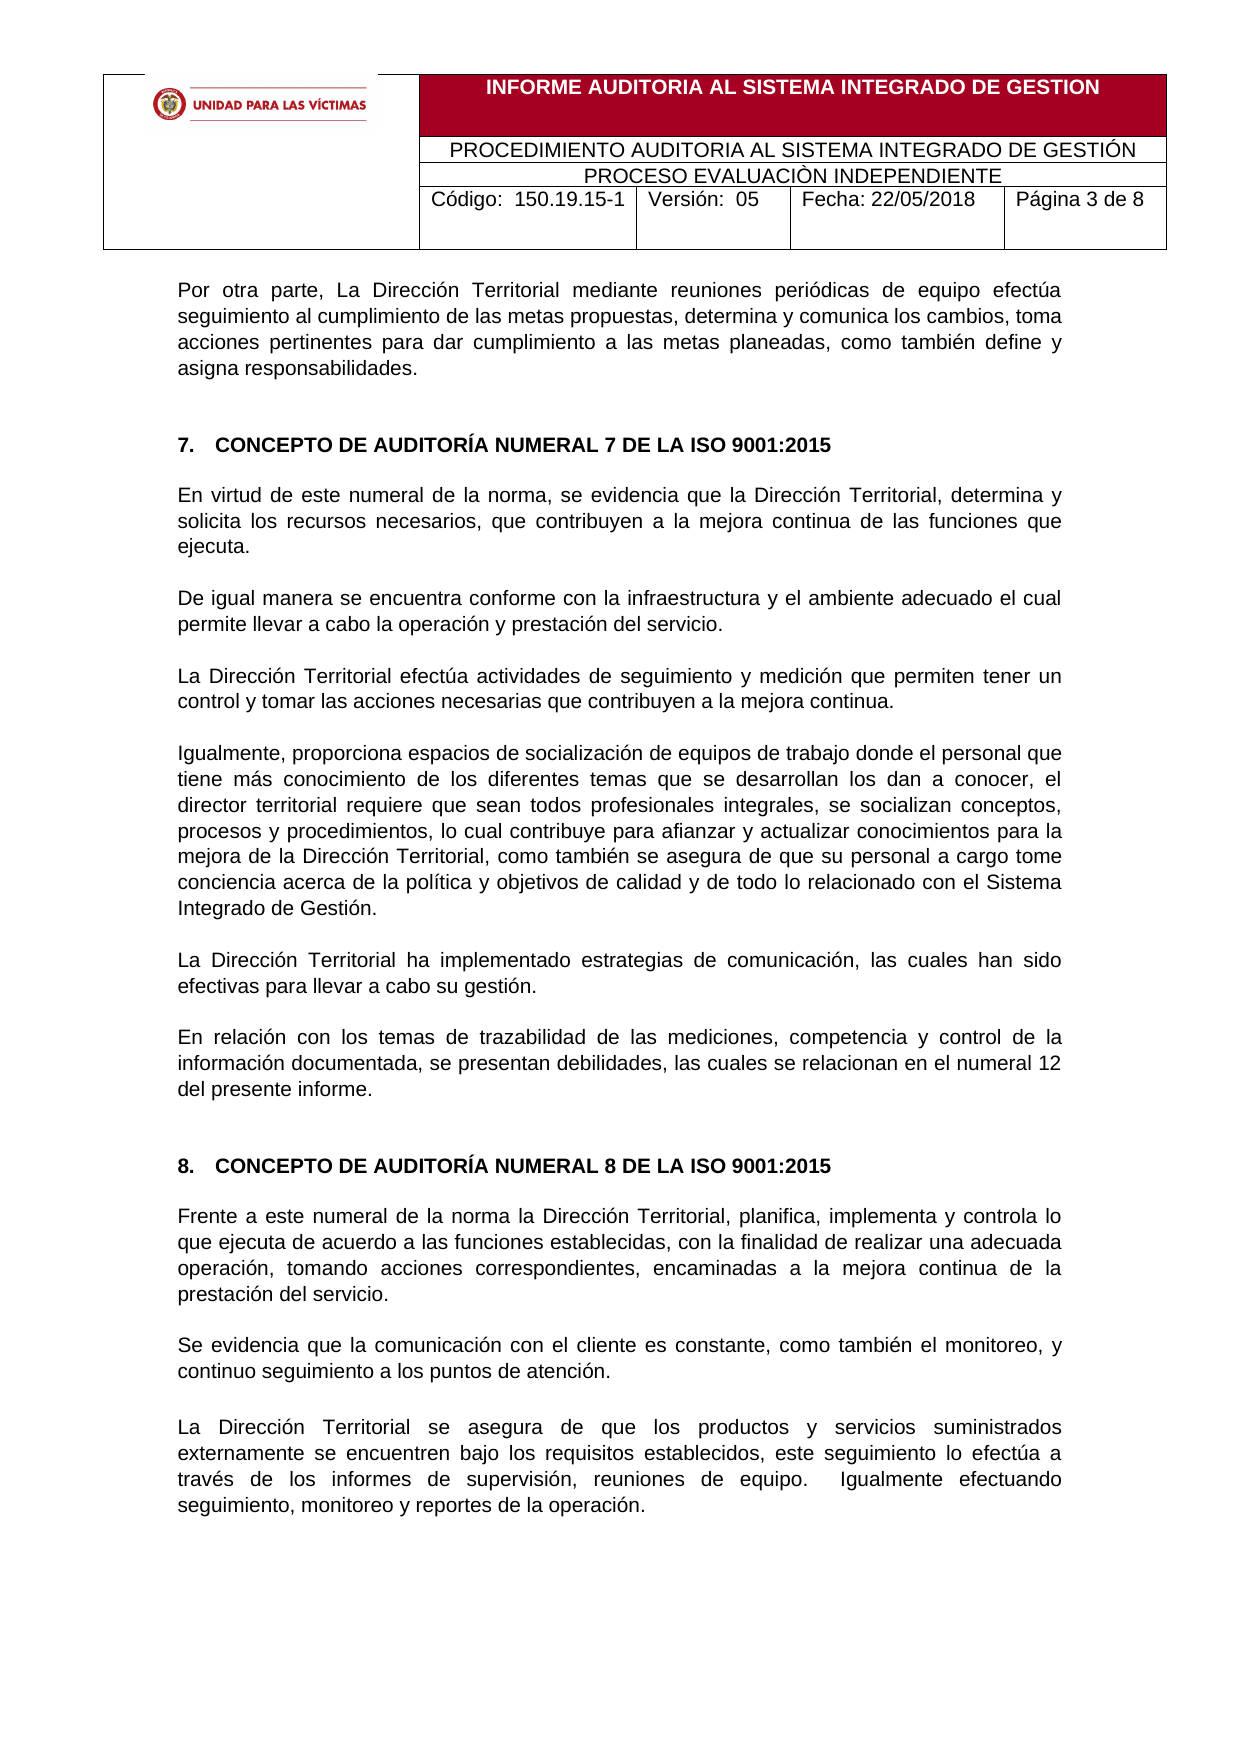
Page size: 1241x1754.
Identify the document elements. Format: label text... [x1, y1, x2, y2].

text La Dirección Territorial ha implementado estrategias de comunicación, las cuales han sido efectivas para llevar a cabo su gestión. [177, 948, 1063, 997]
text En relación con los temas de trazabilidad de las mediciones, competencia y control de la información documentada, se presentan debilidades, las cuales se relacionan en el numeral 12 del presente informe. [177, 1025, 1063, 1101]
text En virtud de este numeral de la norma, se evidencia que la Dirección Territorial, determina y solicita los recursos necesarios, que contribuyen a la mejora continua de las funciones que ejecuta. [177, 483, 1063, 558]
text De igual manera se encuentra conforme con la infraestructura y el ambiente adecuado el cual permite llevar a cabo la operación y prestación del servicio. [177, 586, 1063, 636]
text Por otra parte, La Dirección Territorial mediante reuniones periódicas de equipo efectúa seguimiento al cumplimiento de las metas propuestas, determina y comunica los cambios, toma acciones pertinentes para dar cumplimiento a las metas planeadas, como también define y asigna responsabilidades. [177, 278, 1063, 379]
text La Dirección Territorial se asegura de que los productos y servicios suministrados externamente se encuentren bajo los requisitos establecidos, este seguimiento lo efectúa a través de los informes de supervisión, reuniones de equipo. Igualmente efectuando seguimiento, monitoreo y reportes de la operación. [177, 1415, 1063, 1517]
text Frente a este numeral de la norma la Dirección Territorial, planifica, implementa y controla lo que ejecuta de acuerdo a las funciones establecidas, con la finalidad de realizar una adecuada operación, tomando acciones correspondientes, encaminadas a la mejora continua de la prestación del servicio. [177, 1204, 1063, 1306]
text Igualmente, proporciona espacios de socialización de equipos de trabajo donde el personal que tiene más conocimiento de los diferentes temas que se desarrollan los dan a conocer, el director territorial requiere que sean todos profesionales integrales, se socializan conceptos, procesos y procedimientos, lo cual contribuye para afianzar y actualizar conocimientos para la mejora de la Dirección Territorial, como también se asegura de que su personal a cargo tome conciencia acerca de la política y objetivos de calidad y de todo lo relacionado con el Sistema Integrado de Gestión. [177, 741, 1063, 920]
text La Dirección Territorial efectúa actividades de seguimiento y medición que permiten tener un control y tomar las acciones necesarias que contribuyen a la mejora continua. [177, 663, 1063, 713]
list CONCEPTO DE AUDITORÍA NUMERAL 7 DE LA ISO 9001:2015 [177, 433, 1063, 457]
text Se evidencia que la comunicación con el cliente es constante, como también el monitoreo, y continuo seguimiento a los puntos de atención. [177, 1333, 1063, 1383]
list CONCEPTO DE AUDITORÍA NUMERAL 8 DE LA ISO 9001:2015 [177, 1154, 1063, 1178]
picture [144, 74, 378, 132]
